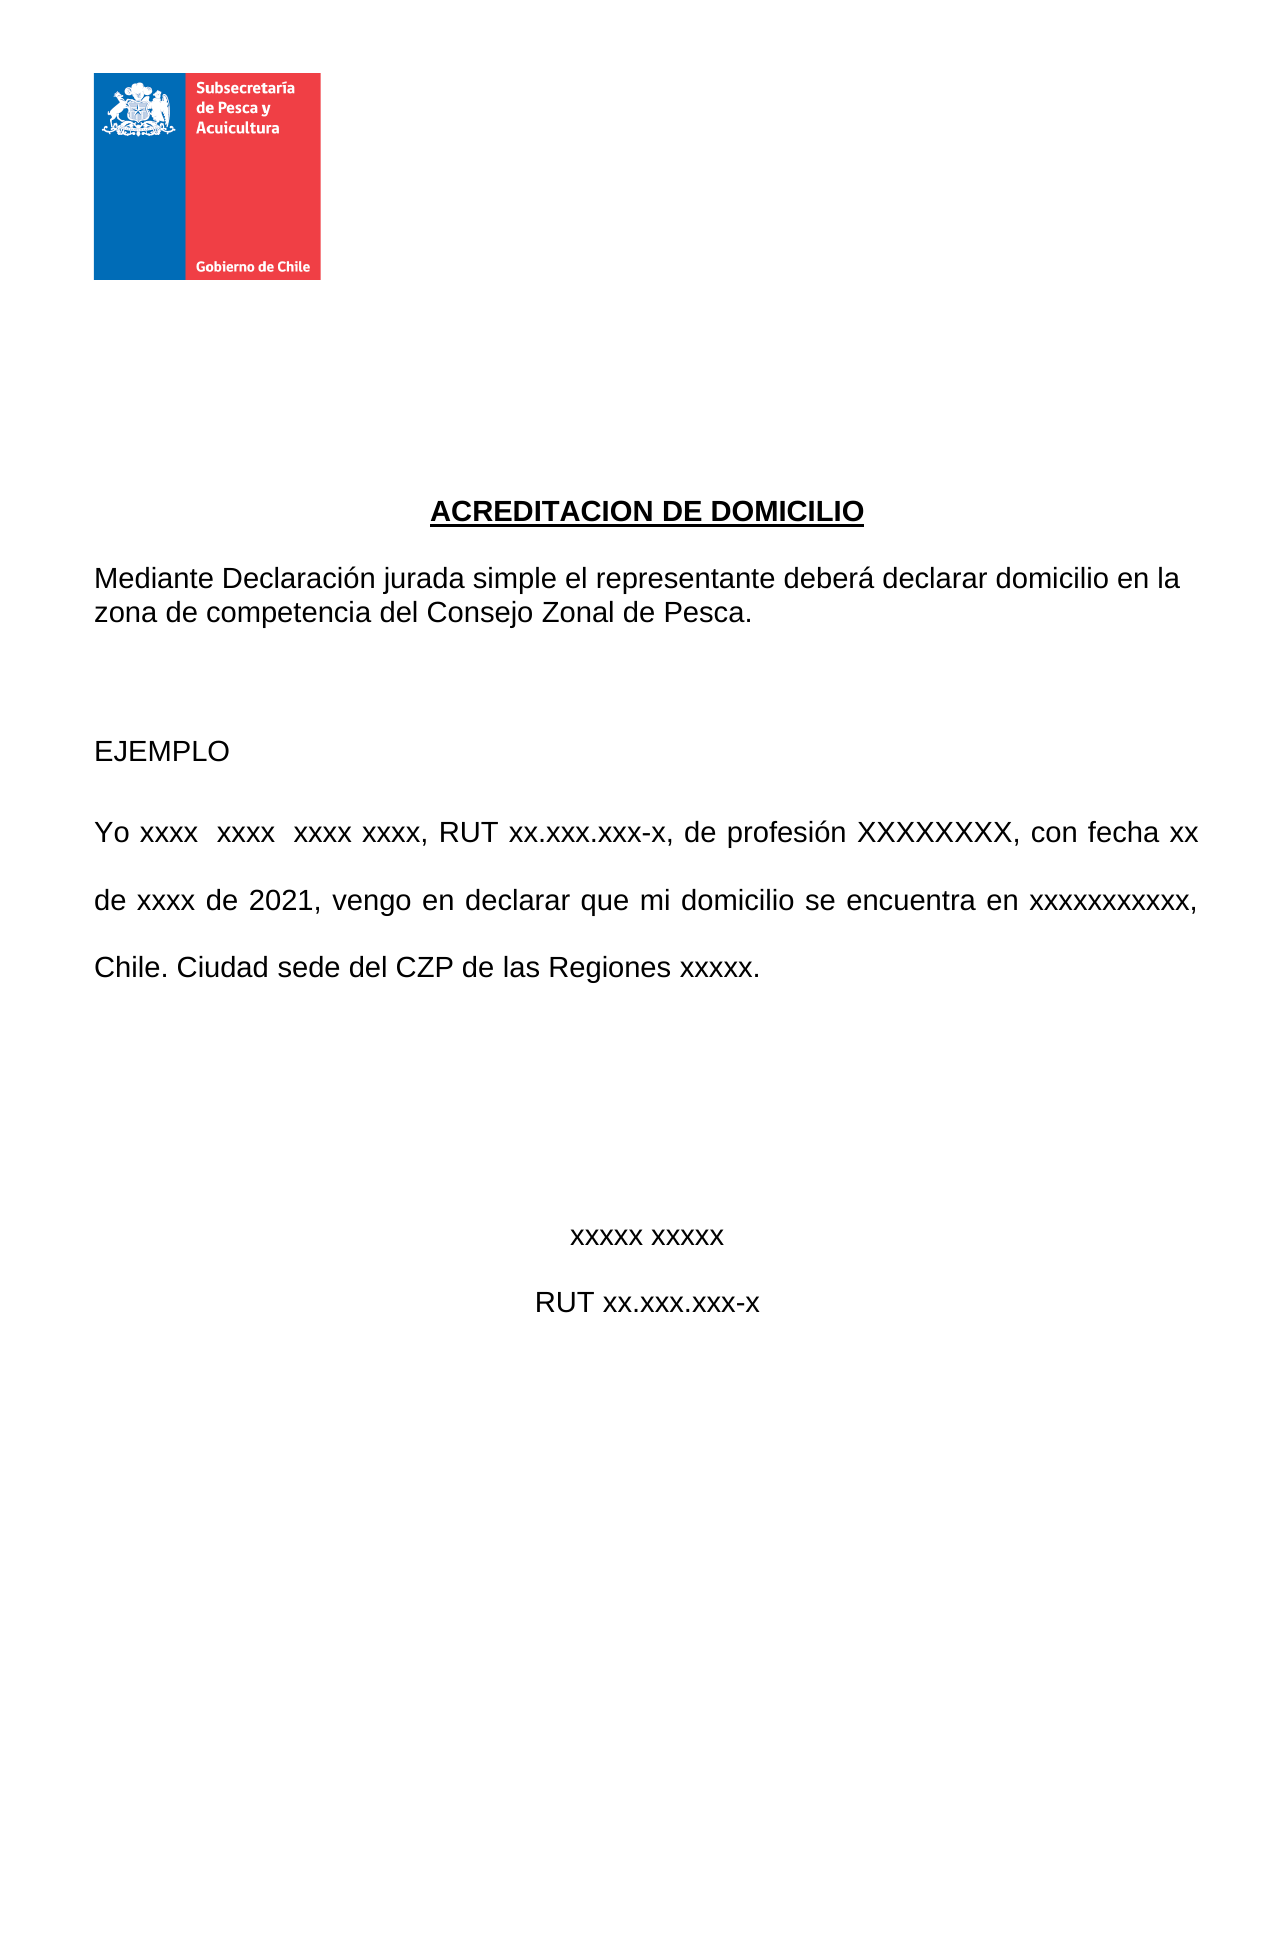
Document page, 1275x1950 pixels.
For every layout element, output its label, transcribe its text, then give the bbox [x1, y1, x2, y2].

text EJEMPLO [94, 734, 1225, 768]
text Yo xxxx xxxx xxxx xxxx, RUT xx.xxx.xxx-x, de profesión XXXXXXXX, con fecha xx de xxxx de 2021, vengo en declarar que mi domicilio se encuentra en xxxxxxxxxxx, Chile. Ciudad sede del CZP de las Regiones xxxxx. [94, 816, 1200, 983]
subtitle ACREDITACION DE DOMICILIO [367, 494, 928, 528]
text Mediante Declaración jurada simple el representante deberá declarar domicilio en la zona de competencia del Consejo Zonal de Pesca. [94, 562, 1183, 629]
text xxxxx xxxxx RUT xx.xxx.xxx-x [534, 1218, 760, 1319]
picture [93, 73, 321, 280]
